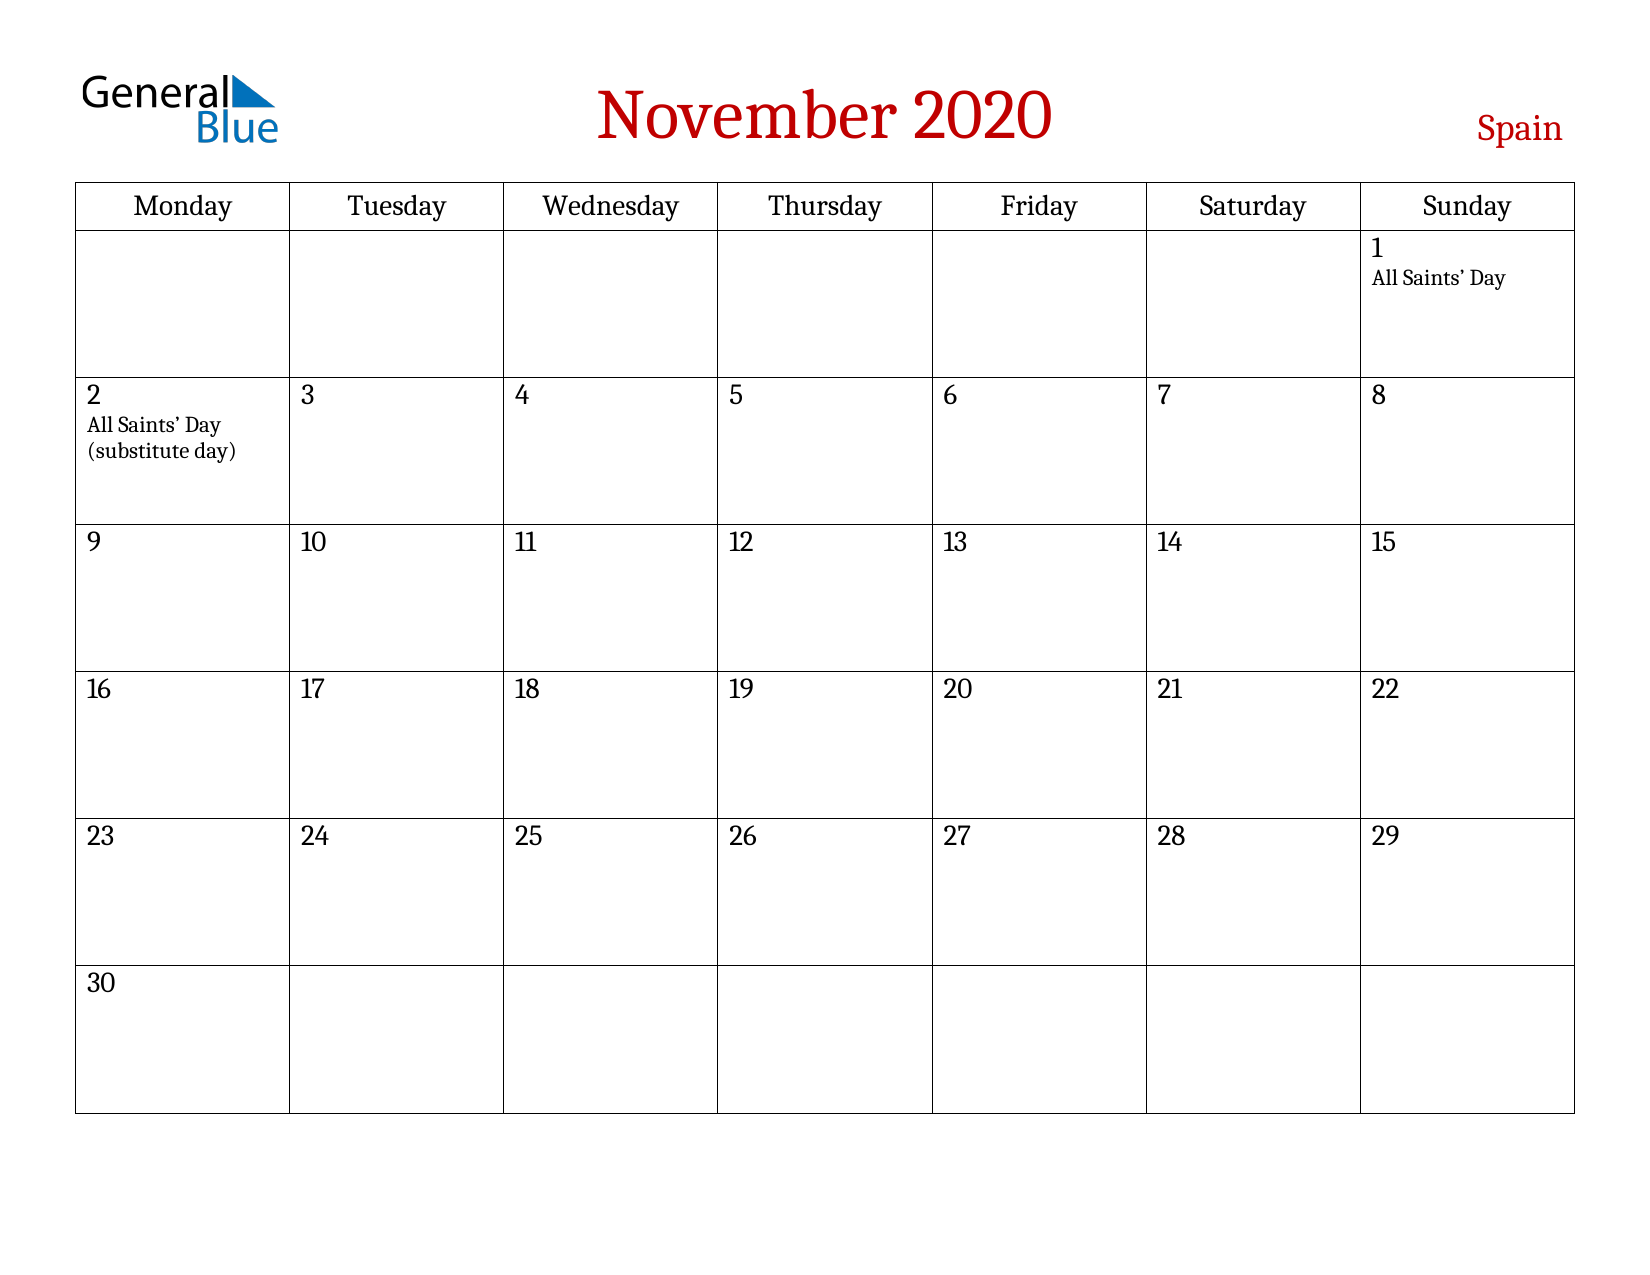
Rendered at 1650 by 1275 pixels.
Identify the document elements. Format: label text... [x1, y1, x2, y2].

table_cell 30 [76, 966, 289, 1000]
table_cell [1361, 966, 1574, 1000]
table_cell [933, 1000, 1146, 1112]
table_cell Friday [933, 183, 1146, 230]
table_cell [290, 1000, 503, 1112]
table_cell 21 [1147, 672, 1360, 706]
table_cell [718, 966, 932, 1000]
table_cell Sunday [1361, 183, 1574, 230]
table_header Spain [1146, 75, 1574, 182]
table_cell 7 [1147, 378, 1360, 412]
table_cell [504, 231, 717, 264]
table_cell [1147, 966, 1360, 1000]
table_cell [1361, 1000, 1574, 1112]
table_cell 13 [933, 525, 1146, 559]
table_cell 5 [718, 378, 932, 412]
table_cell [504, 706, 717, 818]
table_cell [933, 706, 1146, 818]
table_cell 15 [1361, 525, 1574, 559]
table_cell [504, 412, 717, 524]
table_header November 2020 [504, 75, 1146, 182]
table_cell 19 [718, 672, 932, 706]
table_cell [1147, 265, 1360, 377]
table_cell [933, 231, 1146, 264]
table_cell Wednesday [504, 183, 717, 230]
table_cell [718, 231, 932, 264]
table_cell 14 [1147, 525, 1360, 559]
table_cell [1147, 1000, 1360, 1112]
table_cell [290, 231, 503, 264]
table_cell 25 [504, 819, 717, 853]
table_cell [290, 559, 503, 671]
table_cell Tuesday [290, 183, 503, 230]
table_cell Monday [76, 183, 289, 230]
table_cell [76, 231, 289, 264]
table_cell [76, 853, 289, 965]
table_cell [1147, 559, 1360, 671]
table_cell [1147, 412, 1360, 524]
table_cell 26 [718, 819, 932, 853]
table_cell [718, 853, 932, 965]
table_cell [504, 966, 717, 1000]
table_cell 16 [76, 672, 289, 706]
table_cell [933, 412, 1146, 524]
table_cell Thursday [718, 183, 932, 230]
table_cell Saturday [1147, 183, 1360, 230]
table_cell [504, 853, 717, 965]
table_cell 11 [504, 525, 717, 559]
table_cell 4 [504, 378, 717, 412]
table_cell 18 [504, 672, 717, 706]
table_cell [76, 265, 289, 377]
table_cell [1147, 706, 1360, 818]
table_cell [933, 265, 1146, 377]
table_cell [718, 265, 932, 377]
table_cell [504, 1000, 717, 1112]
table_cell 24 [290, 819, 503, 853]
table_cell 28 [1147, 819, 1360, 853]
table_cell [718, 412, 932, 524]
table_cell 12 [718, 525, 932, 559]
table_cell [933, 853, 1146, 965]
table_cell 1 [1361, 231, 1574, 264]
table_cell [76, 1000, 289, 1112]
table_cell [933, 966, 1146, 1000]
table_cell [76, 559, 289, 671]
table_cell [718, 1000, 932, 1112]
table_cell [718, 559, 932, 671]
table_cell All Saints’ Day (substitute day) [76, 412, 289, 524]
table_cell [290, 853, 503, 965]
table_cell [290, 412, 503, 524]
table_cell 17 [290, 672, 503, 706]
picture [82, 75, 278, 143]
table_cell [1361, 412, 1574, 524]
table_cell 6 [933, 378, 1146, 412]
table_cell 27 [933, 819, 1146, 853]
table_cell 2 [76, 378, 289, 412]
table_cell [933, 559, 1146, 671]
table_cell 10 [290, 525, 503, 559]
table_cell 3 [290, 378, 503, 412]
table_cell [1361, 706, 1574, 818]
table_cell 23 [76, 819, 289, 853]
table_cell [290, 706, 503, 818]
table_cell [76, 706, 289, 818]
table_cell 20 [933, 672, 1146, 706]
table_cell [1361, 853, 1574, 965]
table_cell [1147, 231, 1360, 264]
table_cell 8 [1361, 378, 1574, 412]
table_cell [290, 265, 503, 377]
table_cell [718, 706, 932, 818]
table_cell [1147, 853, 1360, 965]
table_cell [504, 559, 717, 671]
table_cell 29 [1361, 819, 1574, 853]
table_cell [290, 966, 503, 1000]
table_cell [1361, 559, 1574, 671]
table_cell 22 [1361, 672, 1574, 706]
table_header [76, 75, 503, 182]
table_cell 9 [76, 525, 289, 559]
table_cell All Saints’ Day [1361, 265, 1574, 377]
table_cell [504, 265, 717, 377]
